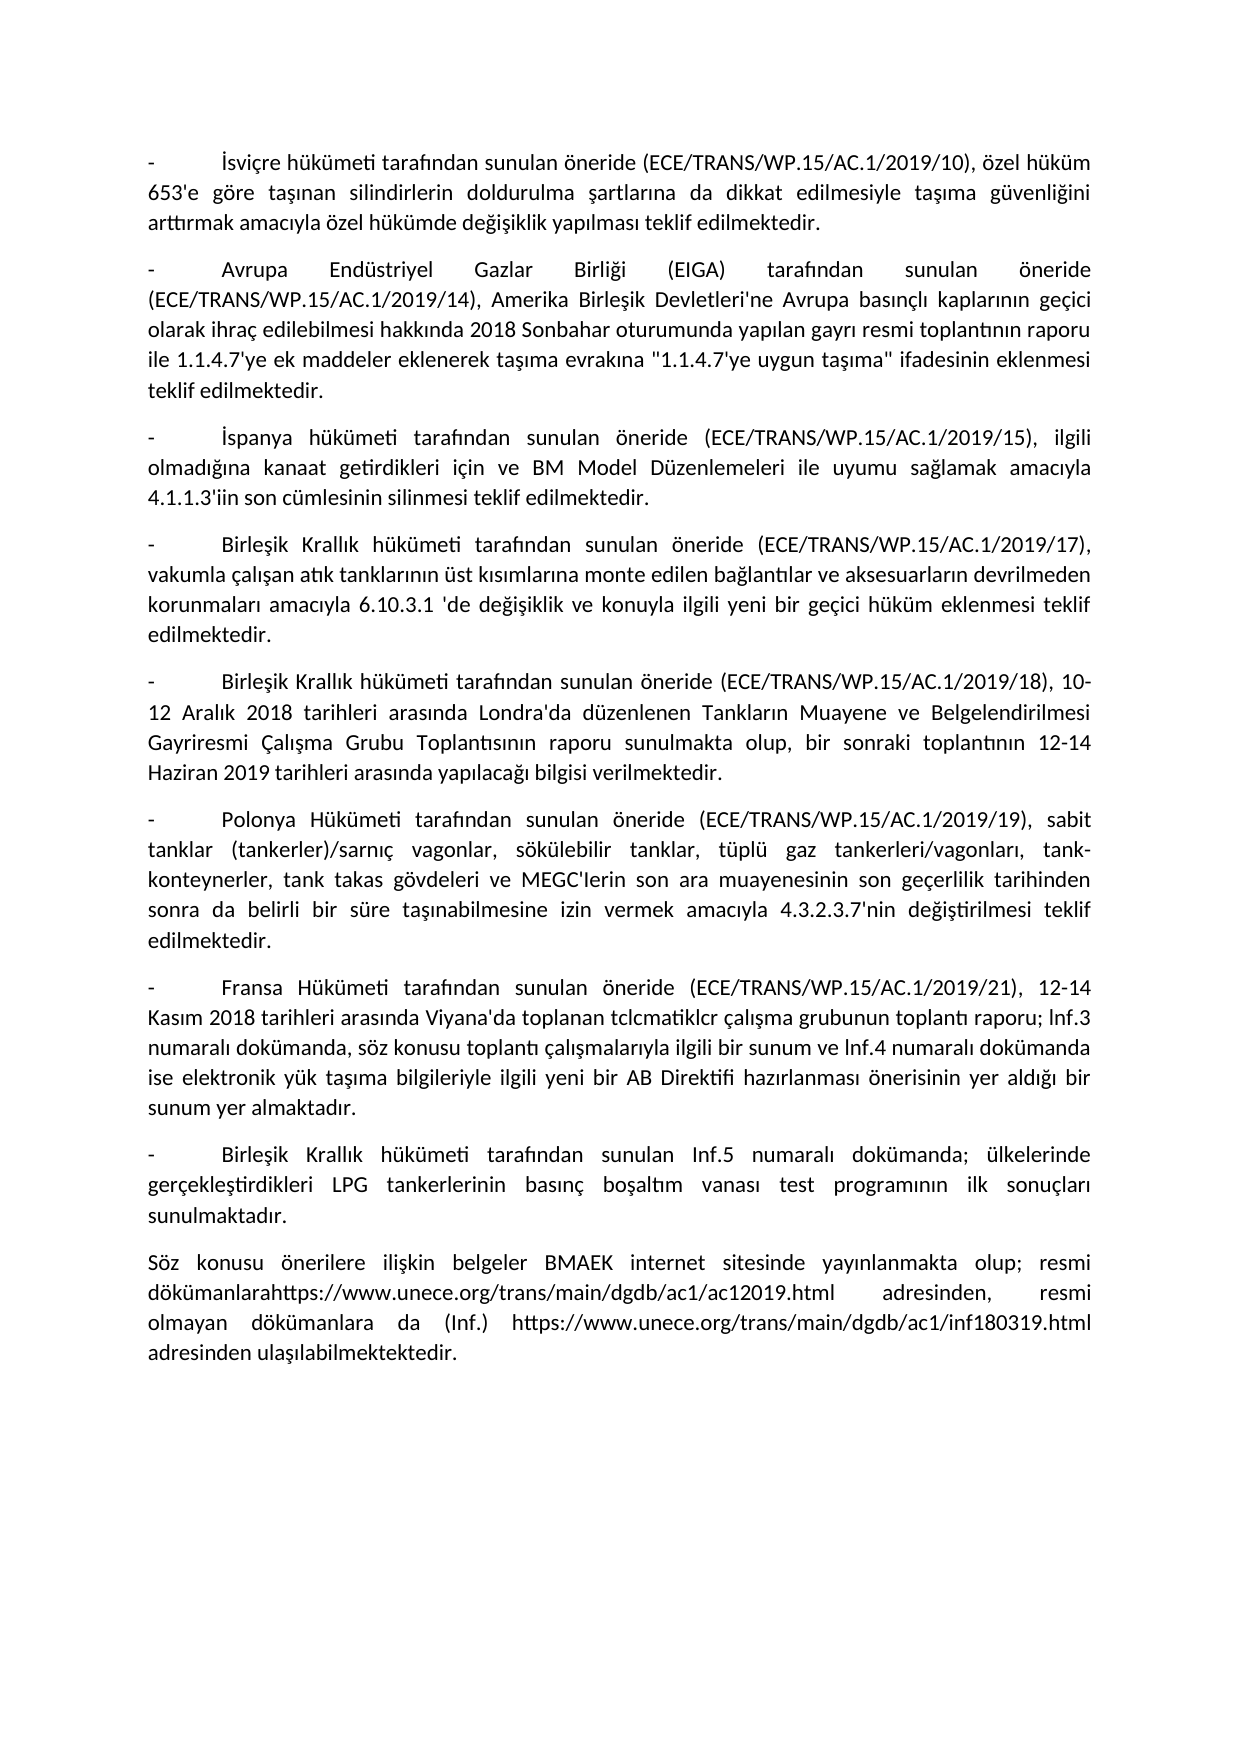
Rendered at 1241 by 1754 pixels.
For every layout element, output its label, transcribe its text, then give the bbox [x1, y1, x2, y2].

text Söz konusu önerilere ilişkin belgeler BMAEK internet sitesinde yayınlanmakta olup; resmi dökümanlarahttps://www.unece.org/trans/main/dgdb/ac1/ac12019.html adresinden, resmi olmayan dökümanlara da (Inf.) https://www.unece.org/trans/main/dgdb/ac1/inf180319.html adresinden ulaşılabilmektektedir. [148, 1248, 1093, 1366]
text - Birleşik Krallık hükümeti tarafından sunulan öneride (ECE/TRANS/WP.15/AC.1/2019/17), vakumla çalışan atık tanklarının üst kısımlarına monte edilen bağlantılar ve aksesuarların devrilmeden korunmaları amacıyla 6.10.3.1 'de değişiklik ve konuyla ilgili yeni bir geçici hüküm eklenmesi teklif edilmektedir. [148, 530, 1093, 648]
text - Polonya Hükümeti tarafından sunulan öneride (ECE/TRANS/WP.15/AC.1/2019/19), sabit tanklar (tankerler)/sarnıç vagonlar, sökülebilir tanklar, tüplü gaz tankerleri/vagonları, tank-konteynerler, tank takas gövdeleri ve MEGC'Ierin son ara muayenesinin son geçerlilik tarihinden sonra da belirli bir süre taşınabilmesine izin vermek amacıyla 4.3.2.3.7'nin değiştirilmesi teklif edilmektedir. [148, 805, 1093, 954]
text - Avrupa Endüstriyel Gazlar Birliği (EIGA) tarafından sunulan öneride (ECE/TRANS/WP.15/AC.1/2019/14), Amerika Birleşik Devletleri'ne Avrupa basınçlı kaplarının geçici olarak ihraç edilebilmesi hakkında 2018 Sonbahar oturumunda yapılan gayrı resmi toplantının raporu ile 1.1.4.7'ye ek maddeler eklenerek taşıma evrakına "1.1.4.7'ye uygun taşıma" ifadesinin eklenmesi teklif edilmektedir. [148, 255, 1093, 404]
text - İsviçre hükümeti tarafından sunulan öneride (ECE/TRANS/WP.15/AC.1/2019/10), özel hüküm 653'e göre taşınan silindirlerin doldurulma şartlarına da dikkat edilmesiyle taşıma güvenliğini arttırmak amacıyla özel hükümde değişiklik yapılması teklif edilmektedir. [148, 148, 1093, 236]
text - Fransa Hükümeti tarafından sunulan öneride (ECE/TRANS/WP.15/AC.1/2019/21), 12-14 Kasım 2018 tarihleri arasında Viyana'da toplanan tclcmatiklcr çalışma grubunun toplantı raporu; lnf.3 numaralı dokümanda, söz konusu toplantı çalışmalarıyla ilgili bir sunum ve lnf.4 numaralı dokümanda ise elektronik yük taşıma bilgileriyle ilgili yeni bir AB Direktifi hazırlanması önerisinin yer aldığı bir sunum yer almaktadır. [148, 973, 1093, 1121]
text - İspanya hükümeti tarafından sunulan öneride (ECE/TRANS/WP.15/AC.1/2019/15), ilgili olmadığına kanaat getirdikleri için ve BM Model Düzenlemeleri ile uyumu sağlamak amacıyla 4.1.1.3'iin son cümlesinin silinmesi teklif edilmektedir. [148, 423, 1093, 511]
text - Birleşik Krallık hükümeti tarafından sunulan Inf.5 numaralı dokümanda; ülkelerinde gerçekleştirdikleri LPG tankerlerinin basınç boşaltım vanası test programının ilk sonuçları sunulmaktadır. [148, 1140, 1093, 1229]
text - Birleşik Krallık hükümeti tarafından sunulan öneride (ECE/TRANS/WP.15/AC.1/2019/18), 10-12 Aralık 2018 tarihleri arasında Londra'da düzenlenen Tankların Muayene ve Belgelendirilmesi Gayriresmi Çalışma Grubu Toplantısının raporu sunulmakta olup, bir sonraki toplantının 12-14 Haziran 2019 tarihleri arasında yapılacağı bilgisi verilmektedir. [148, 667, 1093, 786]
